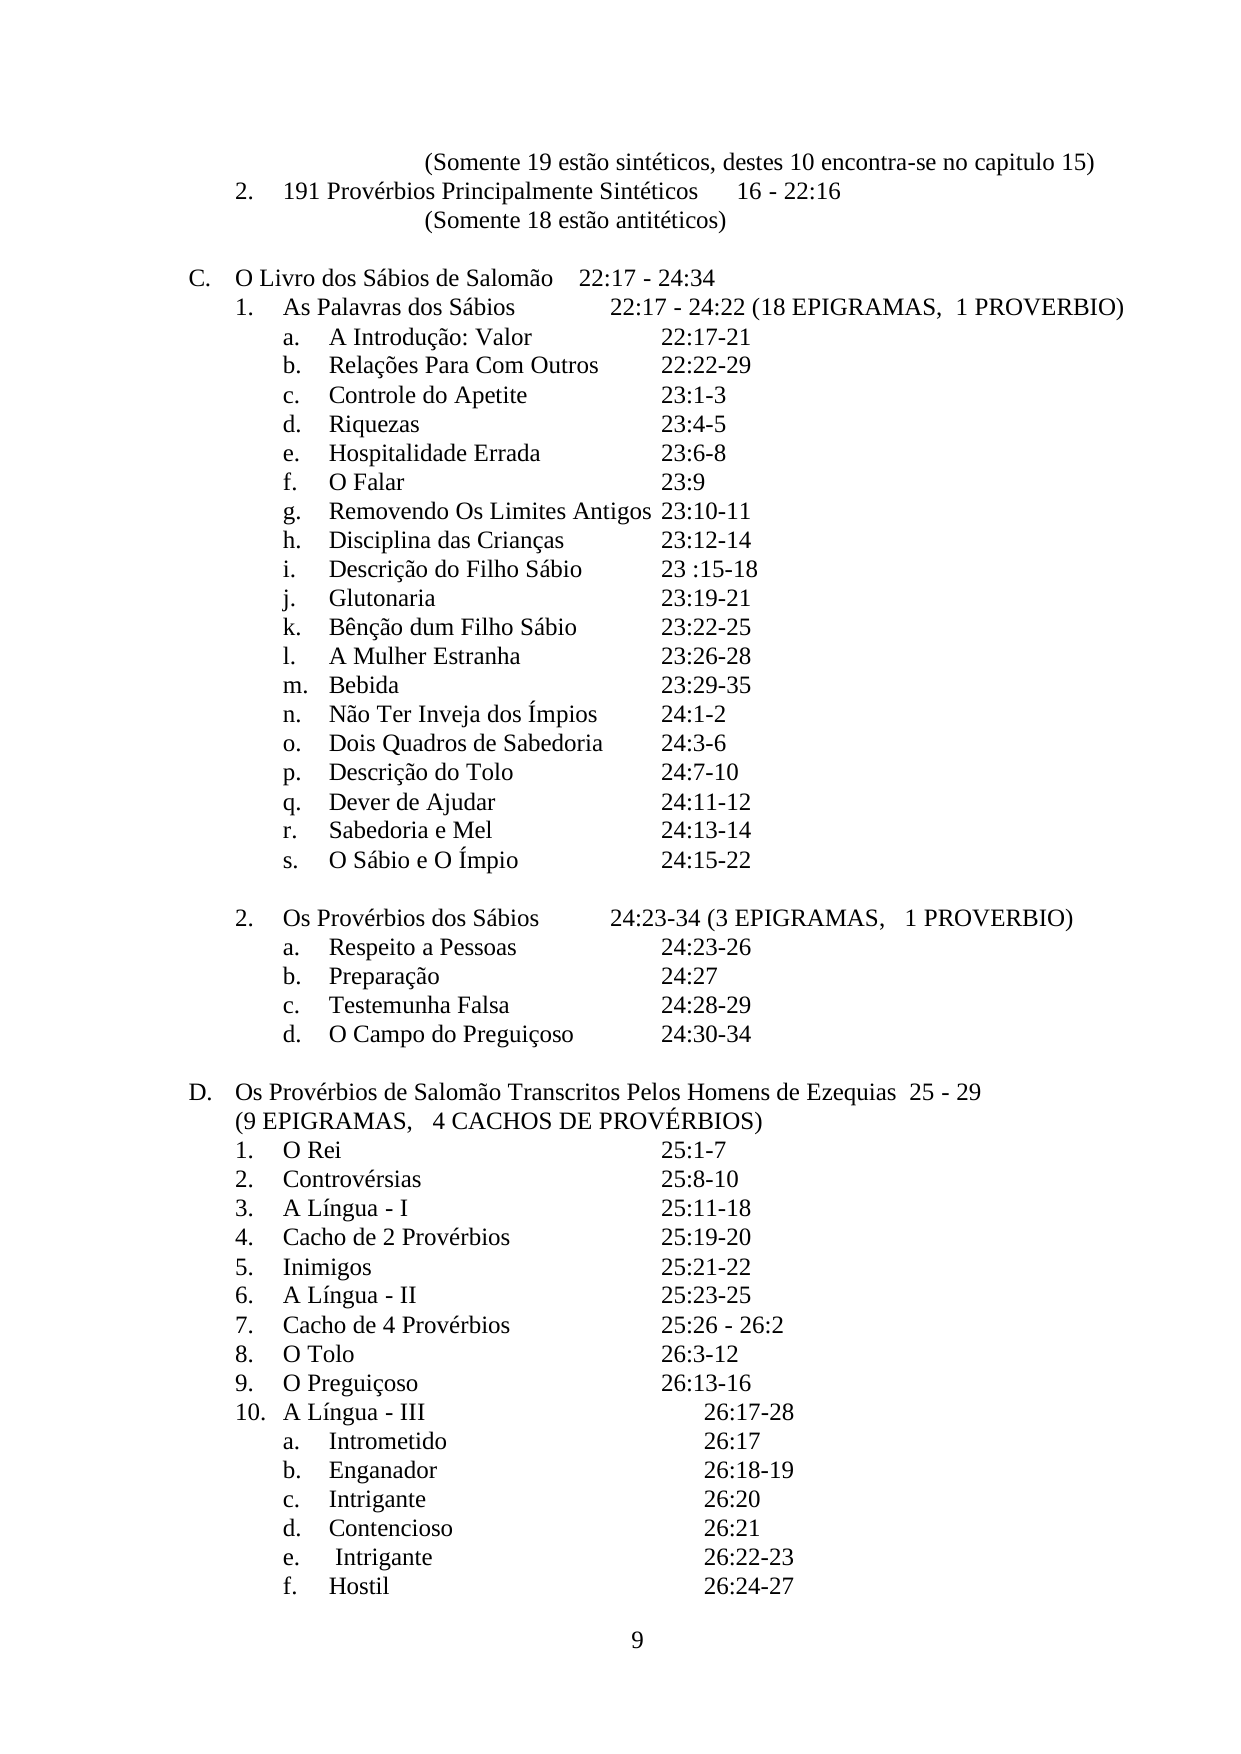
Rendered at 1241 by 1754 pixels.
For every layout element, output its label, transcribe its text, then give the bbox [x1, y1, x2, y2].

list Hostil 26:24-27 [283, 1571, 1134, 1600]
list Não Ter Inveja dos Ímpios 24:1-2 [283, 699, 1134, 728]
list O Sábio e O Ímpio 24:15-22 [283, 844, 1134, 873]
list O Tolo 26:3-12 [235, 1338, 1134, 1368]
text (9 EPIGRAMAS, 4 CACHOS DE PROVÉRBIOS) [141, 1106, 1134, 1135]
list O Rei 25:1-7 [235, 1135, 1134, 1164]
list Intrigante 26:22-23 [283, 1542, 1134, 1571]
text (Somente 18 estão antitéticos) [283, 205, 1134, 234]
list O Campo do Preguiçoso 24:30-34 [283, 1019, 1134, 1048]
list Preparação 24:27 [283, 961, 1134, 990]
list A Introdução: Valor 22:17-21 [283, 321, 1134, 350]
list As Palavras dos Sábios 22:17 - 24:22 (18 EPIGRAMAS, 1 PROVERBIO) [235, 292, 1134, 321]
list Hospitalidade Errada 23:6-8 [283, 438, 1134, 467]
list C. O Livro dos Sábios de Salomão 22:17 - 24:34 [188, 263, 1134, 292]
list Intrigante 26:20 [283, 1484, 1134, 1513]
list Os Provérbios dos Sábios 24:23-34 (3 EPIGRAMAS, 1 PROVERBIO) [235, 903, 1134, 932]
list A Língua - I 25:11-18 [235, 1193, 1134, 1222]
list Sabedoria e Mel 24:13-14 [283, 815, 1134, 844]
list Bênção dum Filho Sábio 23:22-25 [283, 612, 1134, 641]
list A Mulher Estranha 23:26-28 [283, 641, 1134, 670]
list Descrição do Filho Sábio 23 :15-18 [283, 554, 1134, 583]
list Disciplina das Crianças 23:12-14 [283, 525, 1134, 554]
list Contencioso 26:21 [283, 1513, 1134, 1542]
list Cacho de 4 Provérbios 25:26 - 26:2 [235, 1309, 1134, 1338]
text (Somente 19 estão sintéticos, destes 10 encontra-se no capitulo 15) [283, 147, 1134, 176]
list 191 Provérbios Principalmente Sintéticos 16 - 22:16 [235, 176, 1134, 205]
list Dois Quadros de Sabedoria 24:3-6 [283, 728, 1134, 757]
list A Língua - III 26:17-28 [235, 1397, 1134, 1426]
list Inimigos 25:21-22 [235, 1251, 1134, 1280]
list A Língua - II 25:23-25 [235, 1280, 1134, 1309]
list Enganador 26:18-19 [283, 1455, 1134, 1484]
list O Falar 23:9 [283, 467, 1134, 496]
list Controvérsias 25:8-10 [235, 1164, 1134, 1193]
list Dever de Ajudar 24:11-12 [283, 786, 1134, 815]
list Glutonaria 23:19-21 [283, 583, 1134, 612]
list Intrometido 26:17 [283, 1426, 1134, 1455]
list Respeito a Pessoas 24:23-26 [283, 932, 1134, 961]
list D. Os Provérbios de Salomão Transcritos Pelos Homens de Ezequias 25 - 29 [188, 1077, 1134, 1106]
list Testemunha Falsa 24:28-29 [283, 990, 1134, 1019]
list Bebida 23:29-35 [283, 670, 1134, 699]
list O Preguiçoso 26:13-16 [235, 1368, 1134, 1397]
list Cacho de 2 Provérbios 25:19-20 [235, 1222, 1134, 1251]
list Riquezas 23:4-5 [283, 408, 1134, 438]
list Descrição do Tolo 24:7-10 [283, 757, 1134, 786]
list Controle do Apetite 23:1-3 [283, 379, 1134, 408]
list Relações Para Com Outros 22:22-29 [283, 350, 1134, 379]
list Removendo Os Limites Antigos 23:10-11 [283, 496, 1134, 525]
